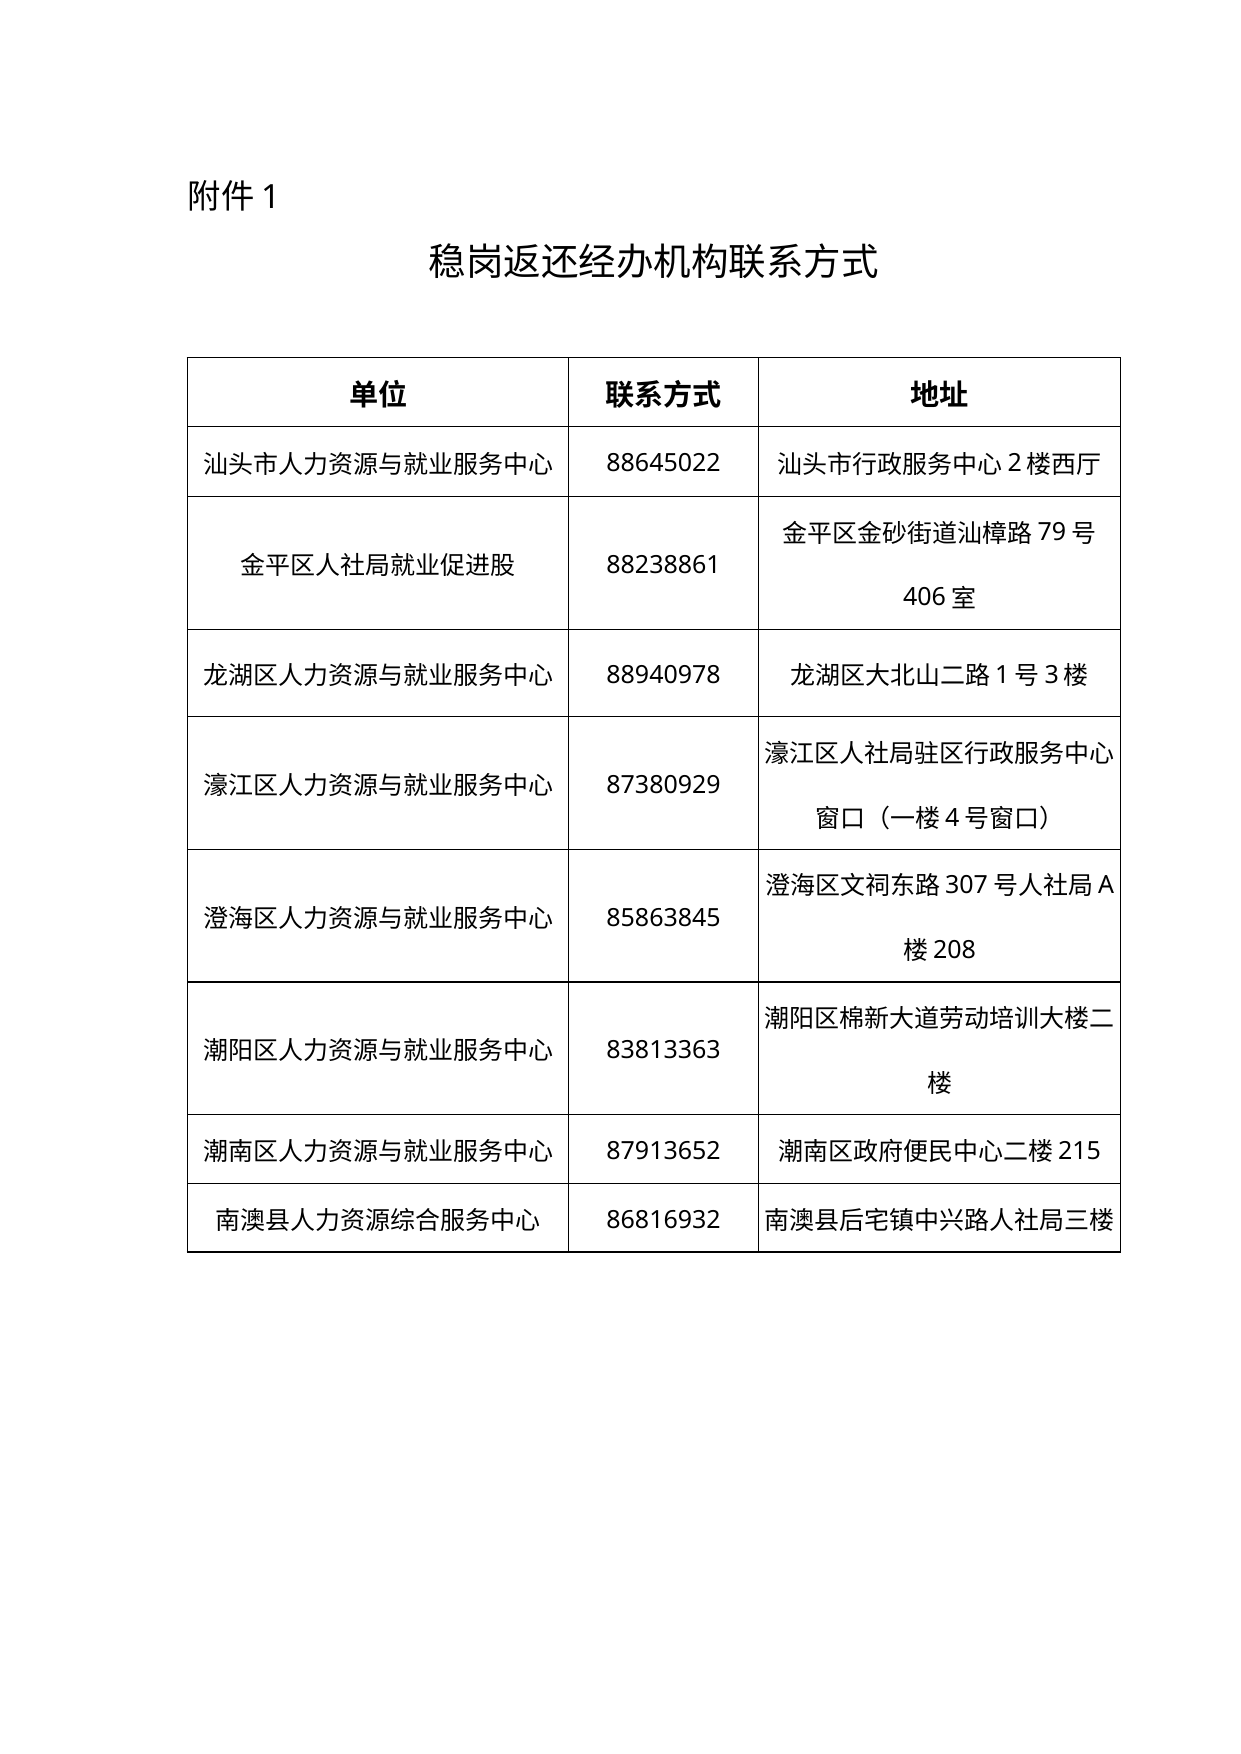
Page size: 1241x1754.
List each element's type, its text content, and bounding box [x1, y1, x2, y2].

text 稳岗返还经办机构联系方式 [187, 227, 1053, 292]
table_cell 潮南区政府便民中心二楼215 [759, 1115, 1120, 1183]
table_cell 83813363 [569, 983, 758, 1114]
table_cell 86816932 [569, 1184, 758, 1251]
table_cell 汕头市人力资源与就业服务中心 [188, 427, 568, 496]
table_cell 龙湖区人力资源与就业服务中心 [188, 630, 568, 716]
table_cell 澄海区文祠东路307号人社局A楼208 [759, 850, 1120, 981]
table_cell 龙湖区大北山二路1号3楼 [759, 630, 1120, 716]
table_cell 88645022 [569, 427, 758, 496]
table_header 地址 [759, 358, 1120, 426]
table_cell 潮阳区棉新大道劳动培训大楼二楼 [759, 983, 1120, 1114]
table_cell 88940978 [569, 630, 758, 716]
text 附件1 [187, 162, 1053, 227]
table_cell 濠江区人社局驻区行政服务中心窗口（一楼4号窗口） [759, 717, 1120, 849]
table_cell 濠江区人力资源与就业服务中心 [188, 717, 568, 849]
table_cell 潮阳区人力资源与就业服务中心 [188, 983, 568, 1114]
table_cell 潮南区人力资源与就业服务中心 [188, 1115, 568, 1183]
table_cell 汕头市行政服务中心2楼西厅 [759, 427, 1120, 496]
table_cell 87913652 [569, 1115, 758, 1183]
table_cell 澄海区人力资源与就业服务中心 [188, 850, 568, 981]
table_cell 南澳县人力资源综合服务中心 [188, 1184, 568, 1251]
table_cell 金平区金砂街道汕樟路79号406室 [759, 497, 1120, 629]
table_header 单位 [188, 358, 568, 426]
table_cell 金平区人社局就业促进股 [188, 497, 568, 629]
table_cell 87380929 [569, 717, 758, 849]
table_cell 南澳县后宅镇中兴路人社局三楼 [759, 1184, 1120, 1251]
table_cell 85863845 [569, 850, 758, 981]
table_header 联系方式 [569, 358, 758, 426]
table_cell 88238861 [569, 497, 758, 629]
